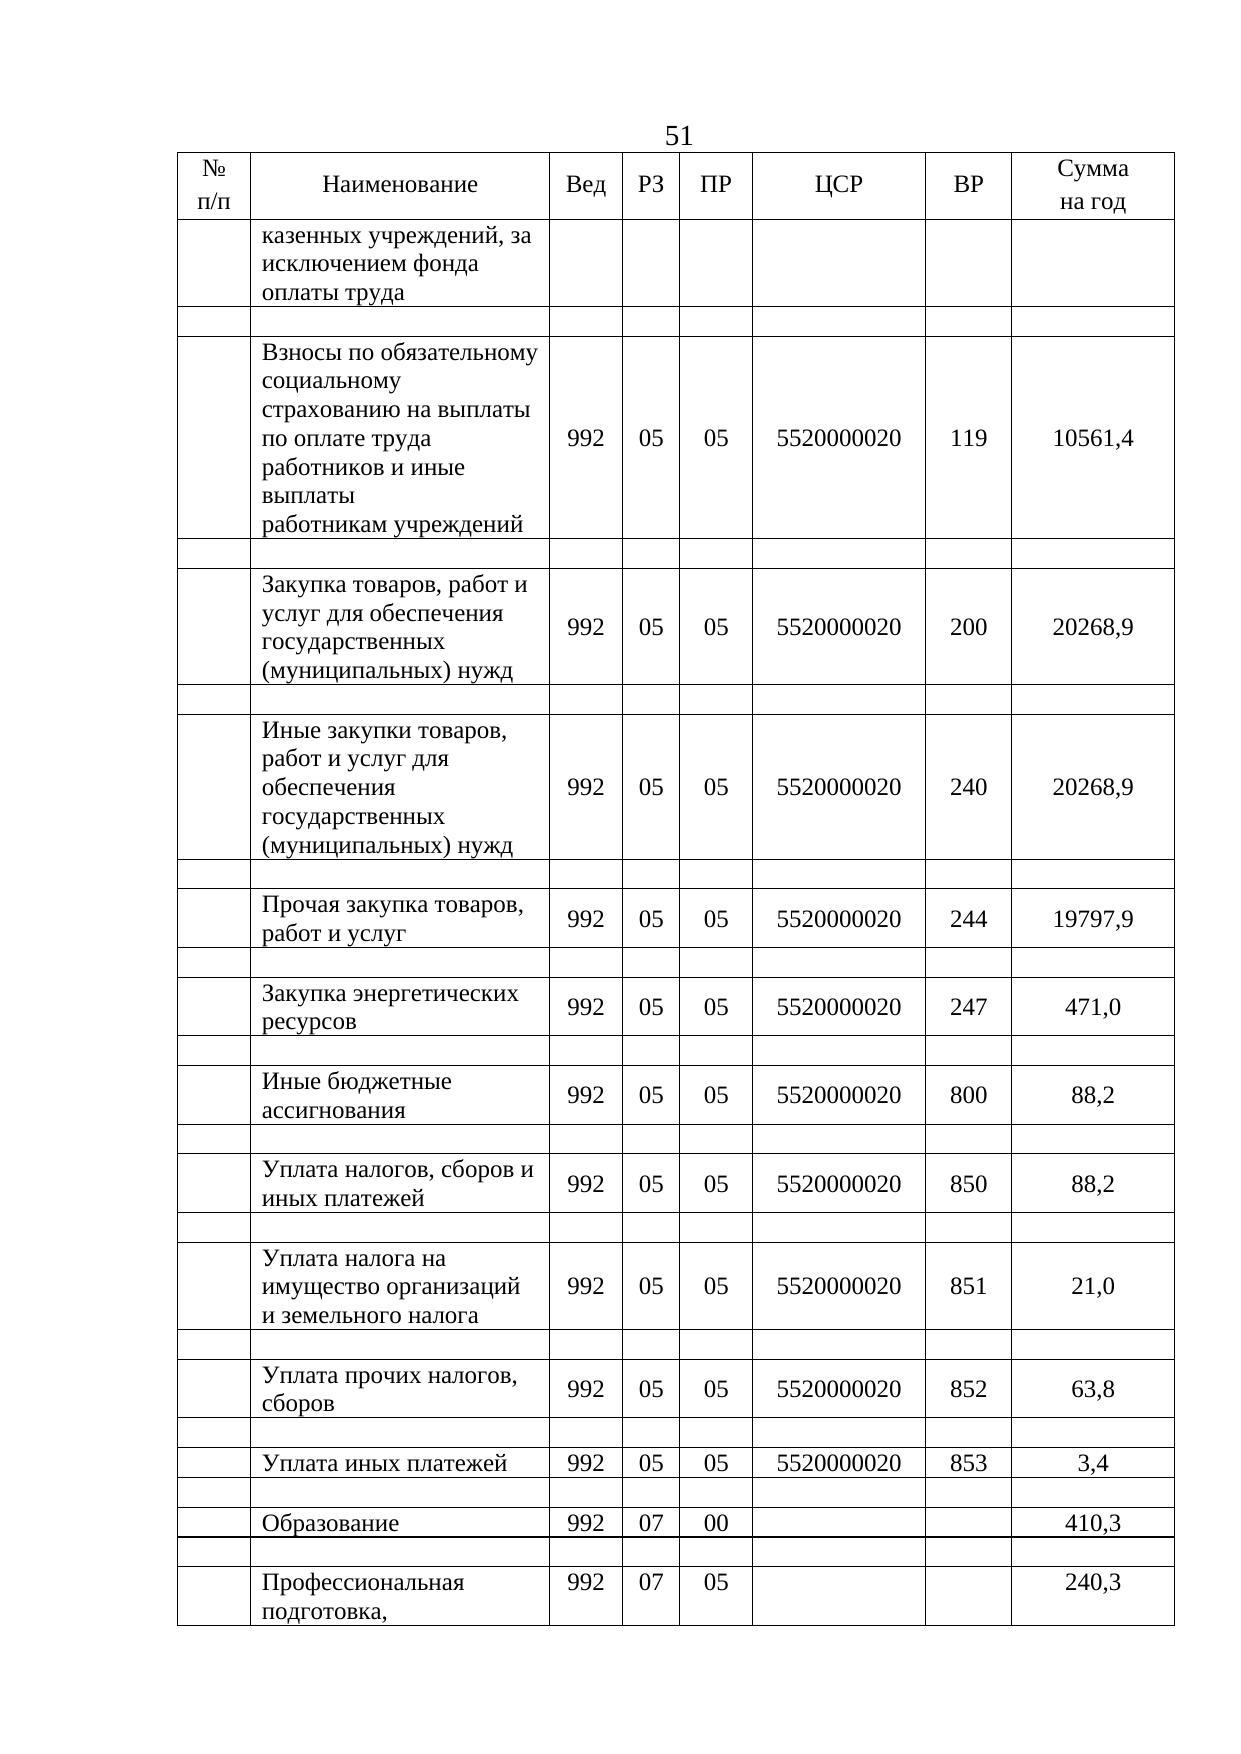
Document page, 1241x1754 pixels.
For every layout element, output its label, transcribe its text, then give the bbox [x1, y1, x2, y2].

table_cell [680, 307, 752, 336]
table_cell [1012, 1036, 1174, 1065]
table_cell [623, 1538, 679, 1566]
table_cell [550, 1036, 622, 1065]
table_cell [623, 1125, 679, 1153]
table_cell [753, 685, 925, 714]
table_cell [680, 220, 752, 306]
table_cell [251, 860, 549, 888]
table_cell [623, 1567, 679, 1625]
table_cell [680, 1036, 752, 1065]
table_header ПР [680, 153, 752, 219]
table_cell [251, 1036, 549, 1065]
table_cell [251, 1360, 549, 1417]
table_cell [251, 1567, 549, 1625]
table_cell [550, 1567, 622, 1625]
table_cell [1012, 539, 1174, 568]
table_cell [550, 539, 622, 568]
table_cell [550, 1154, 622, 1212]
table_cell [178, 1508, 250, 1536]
table_header ЦСР [753, 153, 925, 219]
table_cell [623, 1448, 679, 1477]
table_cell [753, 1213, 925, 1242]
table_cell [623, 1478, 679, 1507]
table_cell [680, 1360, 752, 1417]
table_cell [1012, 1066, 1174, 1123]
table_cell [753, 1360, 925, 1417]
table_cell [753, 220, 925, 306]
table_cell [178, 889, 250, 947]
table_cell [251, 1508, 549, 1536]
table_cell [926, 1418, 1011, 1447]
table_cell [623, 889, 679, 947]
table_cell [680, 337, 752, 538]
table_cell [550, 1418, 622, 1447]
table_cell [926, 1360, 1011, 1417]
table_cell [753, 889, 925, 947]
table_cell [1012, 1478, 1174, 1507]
table_header Вед [550, 153, 622, 219]
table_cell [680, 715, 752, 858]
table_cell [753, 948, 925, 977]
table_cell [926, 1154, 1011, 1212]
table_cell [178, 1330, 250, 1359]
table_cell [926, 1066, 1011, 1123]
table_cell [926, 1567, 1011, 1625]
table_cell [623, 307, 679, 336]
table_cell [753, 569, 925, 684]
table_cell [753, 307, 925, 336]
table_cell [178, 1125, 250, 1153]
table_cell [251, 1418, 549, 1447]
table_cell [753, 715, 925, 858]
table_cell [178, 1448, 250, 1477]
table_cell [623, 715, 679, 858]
table_header Сумма на год [1012, 153, 1174, 219]
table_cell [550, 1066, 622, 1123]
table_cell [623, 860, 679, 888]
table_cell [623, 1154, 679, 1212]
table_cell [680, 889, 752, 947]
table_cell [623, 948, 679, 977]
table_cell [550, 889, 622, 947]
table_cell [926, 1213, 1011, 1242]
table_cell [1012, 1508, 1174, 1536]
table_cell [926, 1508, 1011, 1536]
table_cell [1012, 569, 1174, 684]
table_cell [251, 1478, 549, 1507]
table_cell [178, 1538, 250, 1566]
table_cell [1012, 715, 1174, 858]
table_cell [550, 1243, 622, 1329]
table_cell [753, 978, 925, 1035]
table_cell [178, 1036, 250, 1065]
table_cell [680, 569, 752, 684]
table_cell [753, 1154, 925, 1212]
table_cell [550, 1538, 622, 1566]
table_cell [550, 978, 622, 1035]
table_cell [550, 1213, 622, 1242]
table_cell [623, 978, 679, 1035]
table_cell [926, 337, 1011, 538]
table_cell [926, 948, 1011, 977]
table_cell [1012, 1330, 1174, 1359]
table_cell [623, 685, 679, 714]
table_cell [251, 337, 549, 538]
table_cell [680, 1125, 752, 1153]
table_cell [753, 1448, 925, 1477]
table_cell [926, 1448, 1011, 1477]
table_header ВР [926, 153, 1011, 219]
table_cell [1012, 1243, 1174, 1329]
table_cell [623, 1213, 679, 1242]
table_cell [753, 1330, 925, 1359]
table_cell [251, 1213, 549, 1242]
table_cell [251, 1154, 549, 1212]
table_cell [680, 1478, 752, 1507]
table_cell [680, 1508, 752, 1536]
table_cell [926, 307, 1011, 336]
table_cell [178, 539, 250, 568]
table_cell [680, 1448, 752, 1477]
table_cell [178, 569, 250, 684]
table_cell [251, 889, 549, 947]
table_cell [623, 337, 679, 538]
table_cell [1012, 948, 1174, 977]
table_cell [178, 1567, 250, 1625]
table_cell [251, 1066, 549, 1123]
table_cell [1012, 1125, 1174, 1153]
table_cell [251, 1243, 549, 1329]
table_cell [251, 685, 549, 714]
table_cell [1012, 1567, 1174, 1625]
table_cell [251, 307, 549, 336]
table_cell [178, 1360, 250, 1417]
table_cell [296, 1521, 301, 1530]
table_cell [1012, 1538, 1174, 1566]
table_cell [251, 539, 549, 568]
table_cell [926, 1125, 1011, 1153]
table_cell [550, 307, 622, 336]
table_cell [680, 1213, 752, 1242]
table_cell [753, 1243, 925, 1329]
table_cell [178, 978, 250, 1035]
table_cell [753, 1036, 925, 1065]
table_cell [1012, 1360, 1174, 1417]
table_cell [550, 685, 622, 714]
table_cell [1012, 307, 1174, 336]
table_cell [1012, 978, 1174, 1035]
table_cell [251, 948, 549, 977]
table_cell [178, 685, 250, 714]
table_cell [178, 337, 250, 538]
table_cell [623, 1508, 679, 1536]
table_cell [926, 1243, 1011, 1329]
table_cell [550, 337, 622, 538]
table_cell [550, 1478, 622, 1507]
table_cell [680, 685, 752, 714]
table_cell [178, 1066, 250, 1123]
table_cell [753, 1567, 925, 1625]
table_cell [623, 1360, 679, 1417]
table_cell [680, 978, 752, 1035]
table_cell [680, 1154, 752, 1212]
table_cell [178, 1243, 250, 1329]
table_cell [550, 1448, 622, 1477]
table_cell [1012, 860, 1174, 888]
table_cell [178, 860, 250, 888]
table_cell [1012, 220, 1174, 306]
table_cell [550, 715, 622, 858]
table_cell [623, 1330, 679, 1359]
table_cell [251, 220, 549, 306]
table_header Наименование [251, 153, 549, 219]
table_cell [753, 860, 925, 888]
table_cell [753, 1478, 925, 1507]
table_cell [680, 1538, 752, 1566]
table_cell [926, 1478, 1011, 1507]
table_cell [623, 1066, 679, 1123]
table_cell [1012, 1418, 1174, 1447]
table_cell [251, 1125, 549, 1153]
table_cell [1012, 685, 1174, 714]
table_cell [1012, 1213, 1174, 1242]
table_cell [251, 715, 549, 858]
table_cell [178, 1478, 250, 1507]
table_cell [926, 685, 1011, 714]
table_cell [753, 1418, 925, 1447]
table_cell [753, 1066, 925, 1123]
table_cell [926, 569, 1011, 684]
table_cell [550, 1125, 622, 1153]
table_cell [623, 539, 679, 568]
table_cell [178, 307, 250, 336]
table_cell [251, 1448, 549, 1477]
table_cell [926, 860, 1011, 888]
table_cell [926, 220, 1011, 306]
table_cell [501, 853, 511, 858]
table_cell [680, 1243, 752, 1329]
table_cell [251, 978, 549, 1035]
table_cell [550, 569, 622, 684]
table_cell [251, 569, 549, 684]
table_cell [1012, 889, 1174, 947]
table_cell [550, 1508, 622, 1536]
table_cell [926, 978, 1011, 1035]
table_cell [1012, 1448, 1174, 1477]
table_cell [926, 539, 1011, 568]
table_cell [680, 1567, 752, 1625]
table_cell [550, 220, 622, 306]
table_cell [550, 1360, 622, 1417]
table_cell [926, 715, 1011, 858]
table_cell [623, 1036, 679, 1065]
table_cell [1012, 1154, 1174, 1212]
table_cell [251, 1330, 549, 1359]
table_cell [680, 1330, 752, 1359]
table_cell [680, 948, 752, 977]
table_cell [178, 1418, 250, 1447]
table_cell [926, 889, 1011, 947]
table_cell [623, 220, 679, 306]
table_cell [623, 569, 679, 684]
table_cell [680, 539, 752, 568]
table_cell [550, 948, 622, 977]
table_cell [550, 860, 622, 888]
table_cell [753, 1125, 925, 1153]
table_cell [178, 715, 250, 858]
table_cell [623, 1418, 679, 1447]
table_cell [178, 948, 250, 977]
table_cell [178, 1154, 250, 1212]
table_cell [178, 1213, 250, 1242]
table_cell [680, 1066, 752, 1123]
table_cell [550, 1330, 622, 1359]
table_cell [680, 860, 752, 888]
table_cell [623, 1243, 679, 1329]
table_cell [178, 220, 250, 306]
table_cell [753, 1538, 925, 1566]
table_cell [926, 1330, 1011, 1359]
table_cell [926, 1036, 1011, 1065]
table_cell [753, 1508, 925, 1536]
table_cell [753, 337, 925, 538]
table_header РЗ [623, 153, 679, 219]
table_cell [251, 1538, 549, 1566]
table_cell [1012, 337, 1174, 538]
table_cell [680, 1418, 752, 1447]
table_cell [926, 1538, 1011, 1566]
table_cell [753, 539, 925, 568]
table_header № п/п [178, 153, 250, 219]
